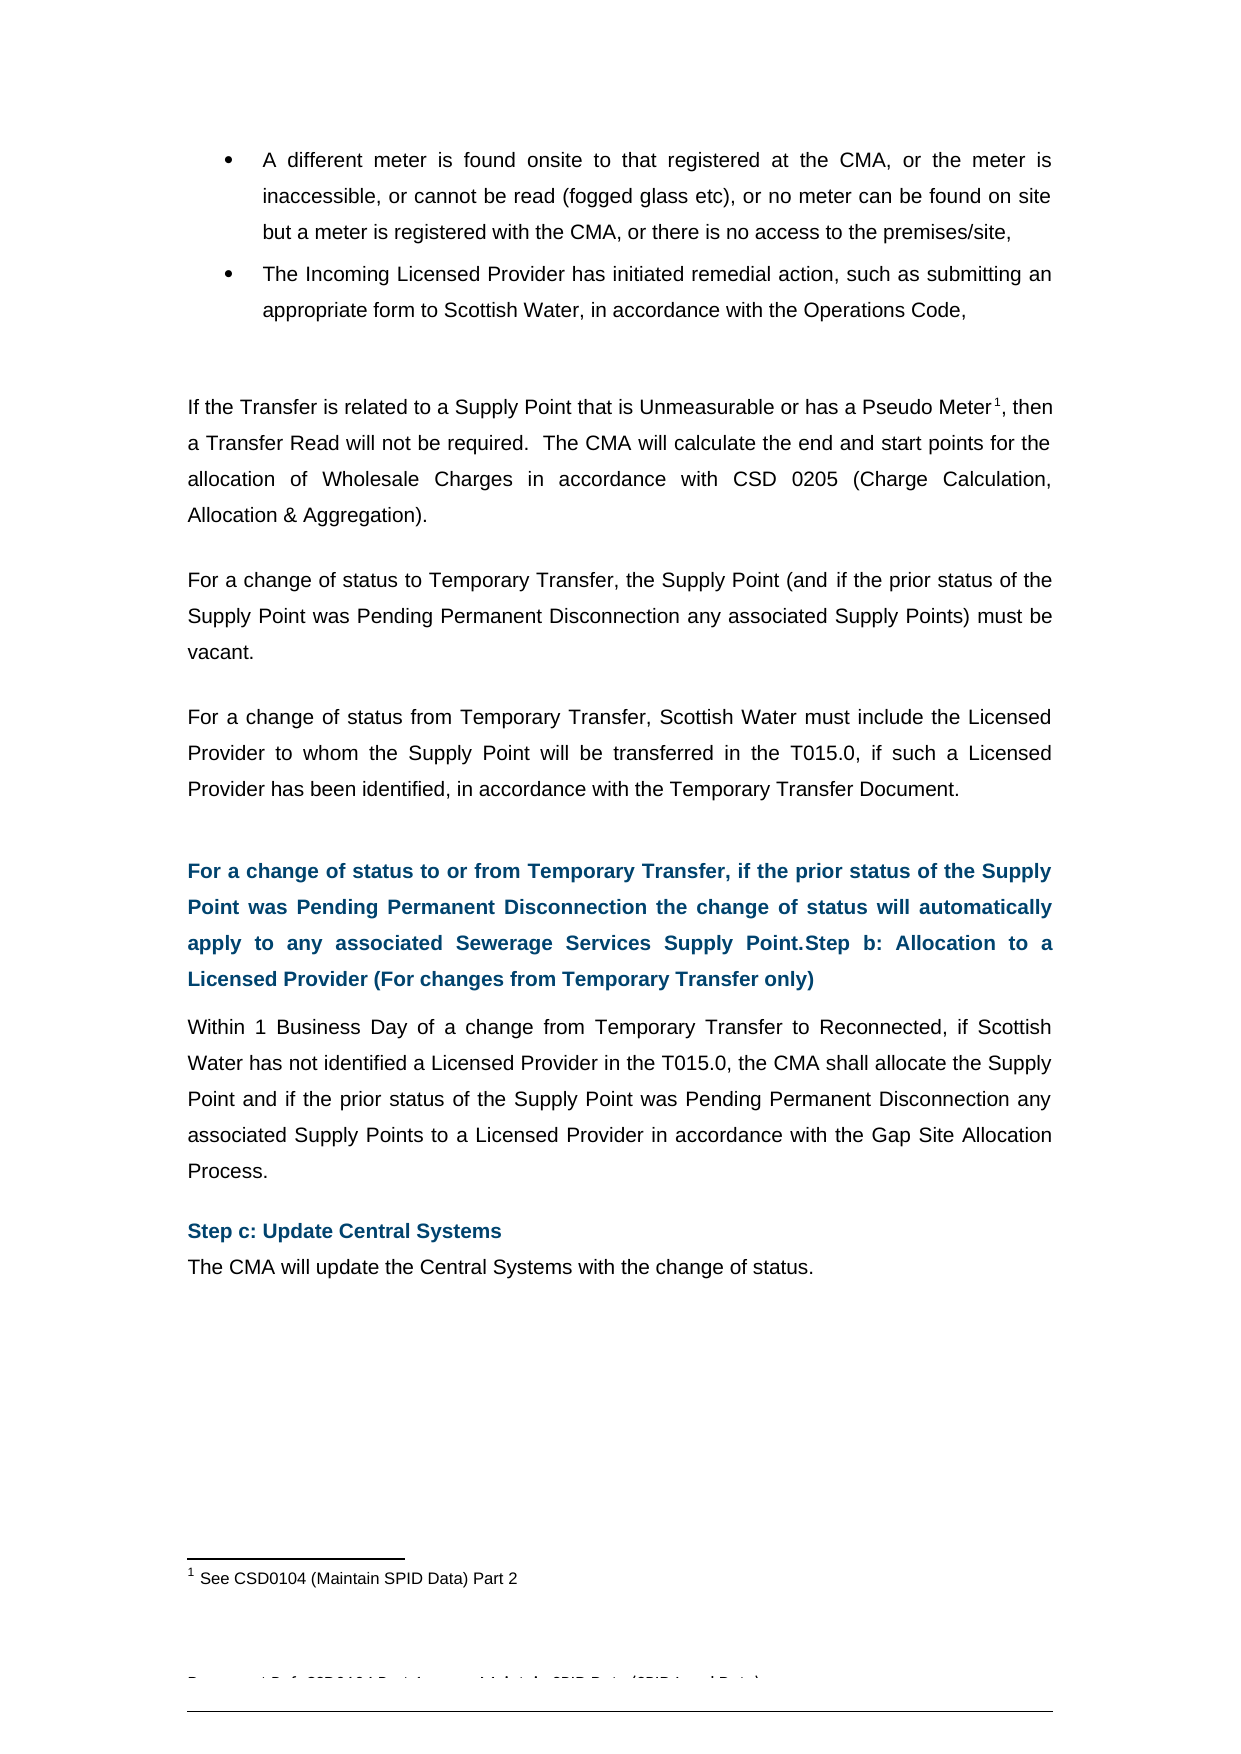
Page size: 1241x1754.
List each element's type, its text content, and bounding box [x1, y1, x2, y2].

subtitle Step c: Update Central Systems [187, 1219, 1053, 1243]
list A different meter is found onsite to that registered at the CMA, or the meter is inaccessible, or cannot be read (fogged glass etc), or no meter can be found on site but a meter is registered with the CMA, or there is no access to the premises/site, [225, 148, 1053, 244]
text For a change of status from Temporary Transfer, Scottish Water must include the Licensed Provider to whom the Supply Point will be transferred in the T015.0, if such a Licensed Provider has been identified, in accordance with the Temporary Transfer Document. [187, 705, 1053, 801]
list The Incoming Licensed Provider has initiated remedial action, such as submitting an appropriate form to Scottish Water, in accordance with the Operations Code, [225, 262, 1053, 322]
subtitle For a change of status to or from Temporary Transfer, if the prior status of the Supply Point was Pending Permanent Disconnection the change of status will automatically apply to any associated Sewerage Services Supply Point.Step b: Allocation to a Licensed Provider (For changes from Temporary Transfer only) [187, 859, 1053, 991]
text The will update the Central Systems with the change of status. [187, 1255, 1053, 1279]
text For a change of status to Temporary Transfer, the Supply Point (and if the prior status of the Supply Point was Pending Permanent Disconnection any associated Supply Points) must be vacant. [187, 568, 1053, 663]
text Within 1 Business Day of a change from Temporary Transfer to Reconnected, if Scottish Water has not identified a Licensed Provider in the T015.0, the CMA shall allocate the Supply Point and if the prior status of the Supply Point was Pending Permanent Disconnection any associated Supply Points to a Licensed Provider in accordance with the Gap Site Allocation Process. [187, 1015, 1053, 1183]
text If the Transfer is related to a Supply Point that is Unmeasurable or has a Pseudo Meter, then a Transfer Read will not be required. The CMA will calculate the end and start points for the allocation of Wholesale Charges in accordance with CSD 0205 (Charge Calculation, Allocation & Aggregation). [187, 395, 1053, 527]
